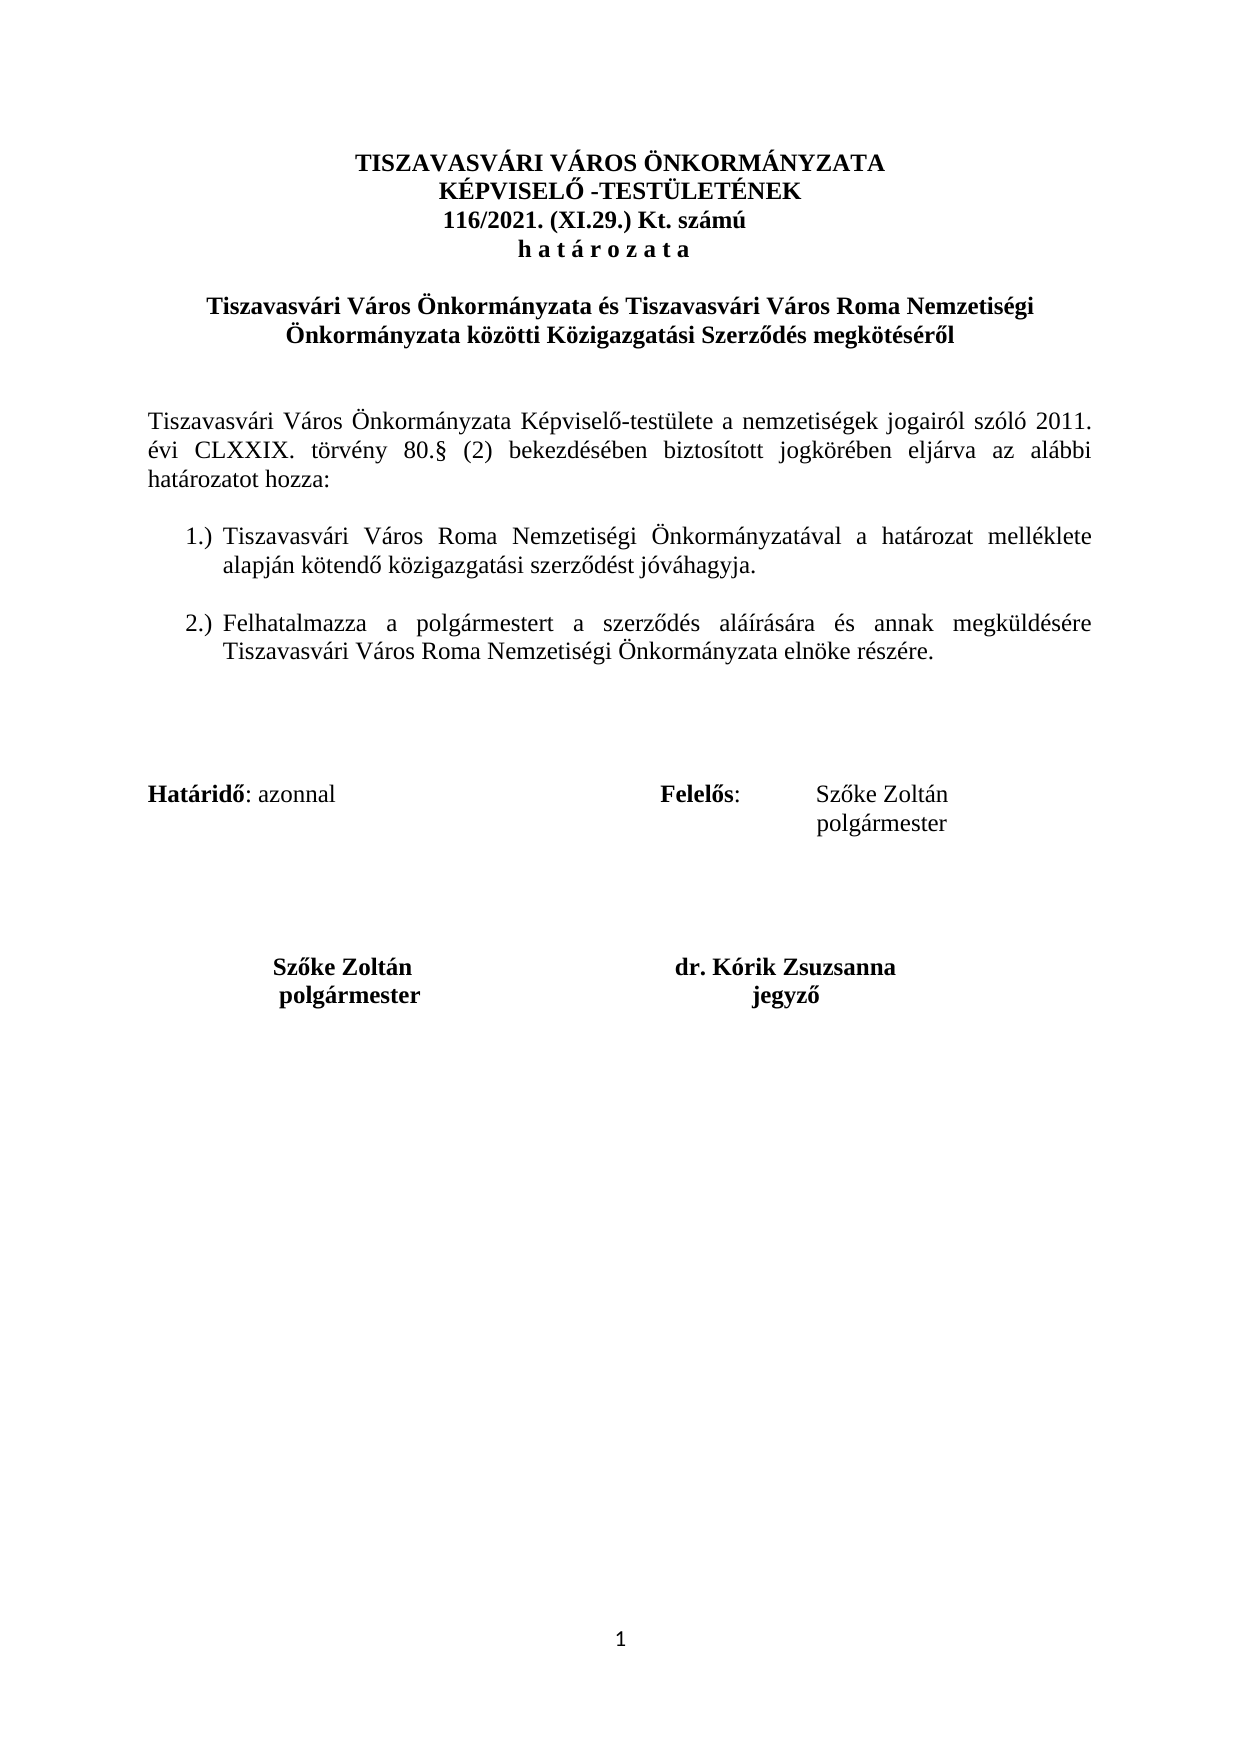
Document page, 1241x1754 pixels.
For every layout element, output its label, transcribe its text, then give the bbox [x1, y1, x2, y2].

text Tiszavasvári Város Önkormányzata Képviselő-testülete a nemzetiségek jogairól szóló 2011. évi CLXXIX. törvény 80.§ (2) bekezdésében biztosított jogkörében eljárva az alábbi határozatot hozza: [148, 406, 1093, 493]
text TISZAVASVÁRI VÁROS ÖNKORMÁNYZATA [148, 148, 1093, 176]
list Tiszavasvári Város Roma Nemzetiségi Önkormányzatával a határozat melléklete alapján kötendő közigazgatási szerződést jóváhagyja. [185, 521, 1093, 579]
text Tiszavasvári Város Önkormányzata és Tiszavasvári Város Roma Nemzetiségi Önkormányzata közötti Közigazgatási Szerződés megkötéséről [148, 291, 1093, 349]
text polgármester jegyző [148, 981, 1093, 1009]
text KÉPVISELŐ -TESTÜLETÉNEK [148, 176, 1093, 205]
text 116/2021. (XI.29.) Kt. számú [369, 205, 1093, 234]
list Felhatalmazza a polgármestert a szerződés aláírására és annak megküldésére Tiszavasvári Város Roma Nemzetiségi Önkormányzata elnöke részére. [185, 608, 1093, 665]
text Szőke Zoltán dr. Kórik Zsuzsanna [148, 952, 1093, 981]
text h a t á r o z a t a [369, 234, 1093, 263]
text polgármester [148, 808, 1093, 837]
text Határidő: azonnal Felelős: Szőke Zoltán [148, 779, 1093, 808]
